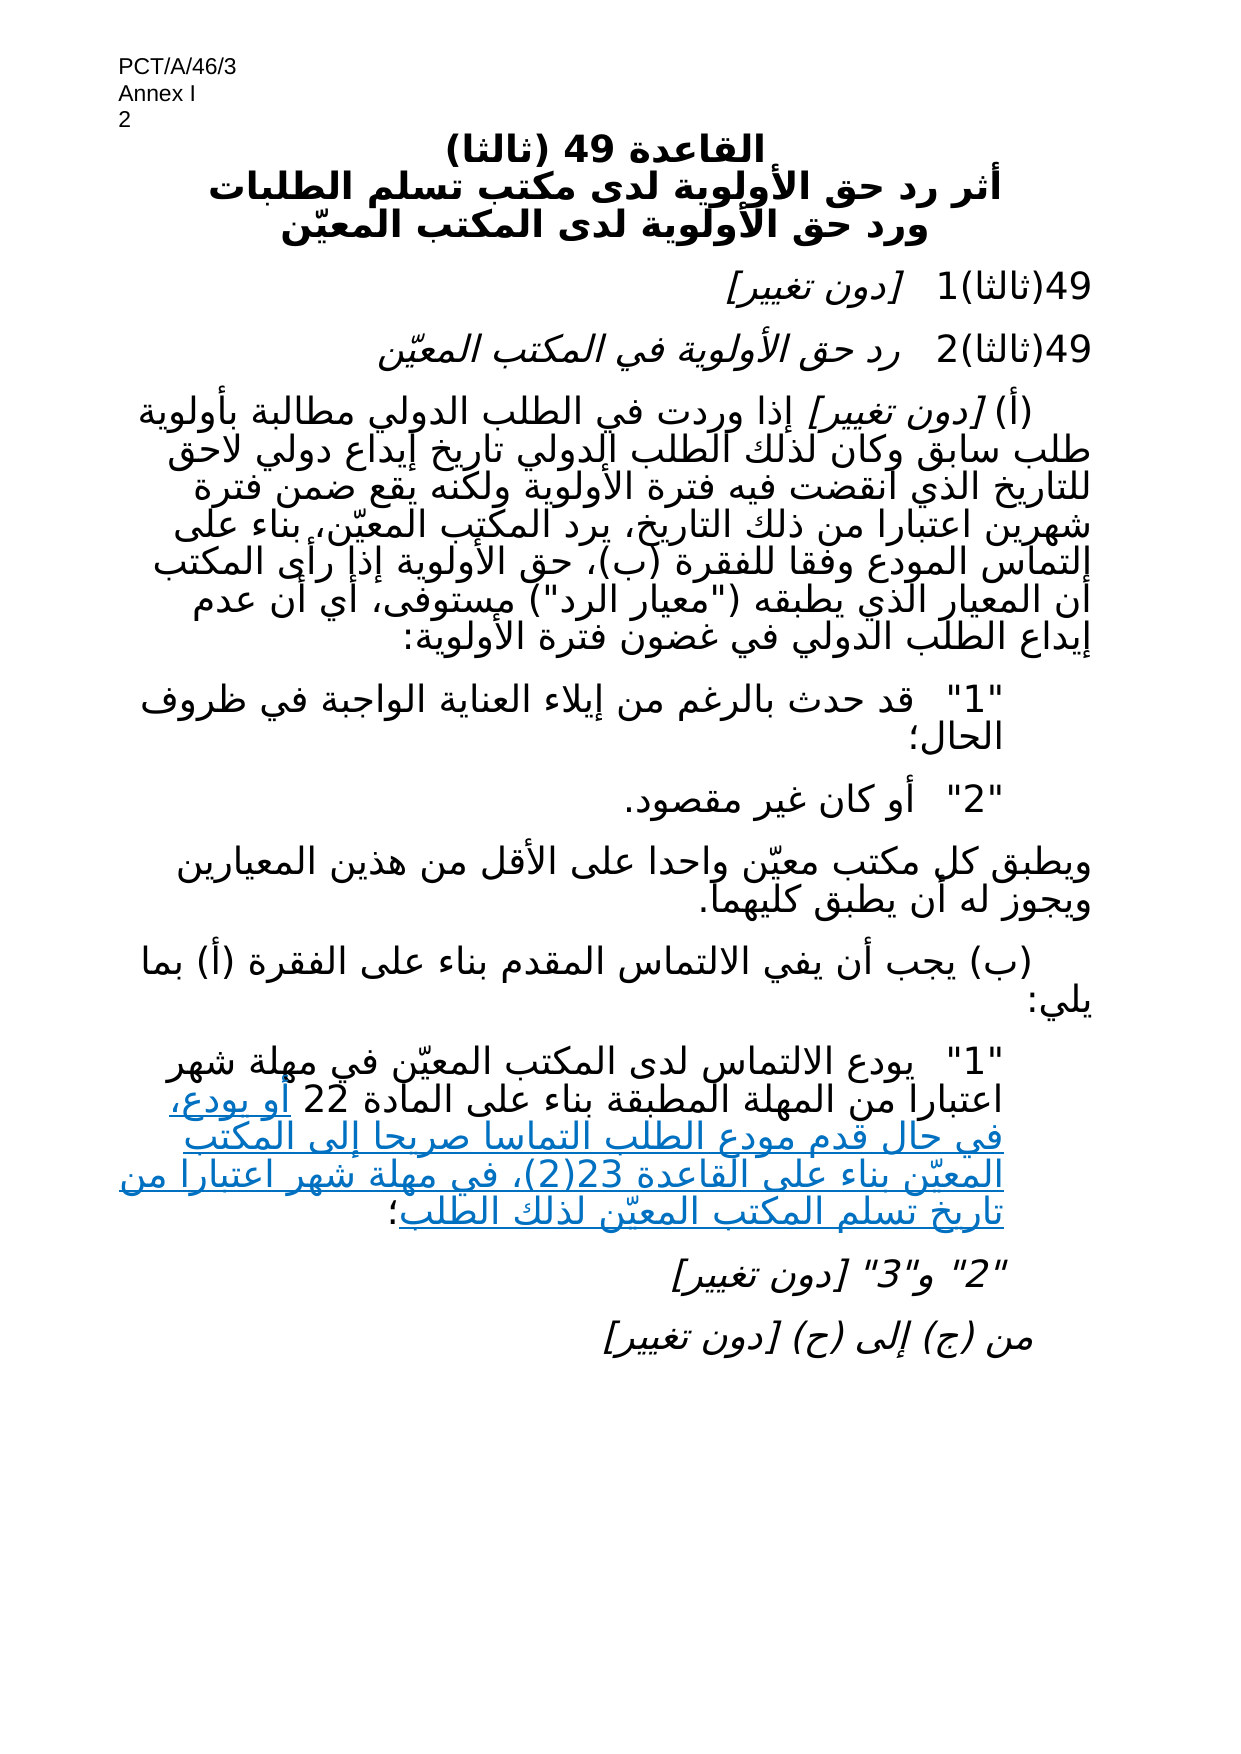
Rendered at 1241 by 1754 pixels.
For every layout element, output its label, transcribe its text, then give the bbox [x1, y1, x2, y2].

text "2" و"3" [دون تغيير] [118, 1257, 1033, 1295]
text "1" يودع الالتماس لدى المكتب المعيّن في مهلة شهر اعتبارا من المهلة المطبقة بناء على المادة 22 أو يودع، في حال قدم مودع الطلب التماسا صريحا إلى المكتب المعيّن بناء على القاعدة 23(2)، في مهلة شهر اعتبارا من تاريخ تسلم المكتب المعيّن لذلك الطلب؛ [118, 1045, 1033, 1232]
text (أ) [دون تغيير] إذا وردت في الطلب الدولي مطالبة بأولوية طلب سابق وكان لذلك الطلب الدولي تاريخ إيداع دولي لاحق للتاريخ الذي انقضت فيه فترة الأولوية ولكنه يقع ضمن فترة شهرين اعتبارا من ذلك التاريخ، يرد المكتب المعيّن، بناء على التماس المودع وفقا للفقرة (ب)، حق الأولوية إذا رأى المكتب أن المعيار الذي يطبقه ("معيار الرد") مستوفى، أي أن عدم إيداع الطلب الدولي في غضون فترة الأولوية: [118, 395, 1092, 657]
text (ب) يجب أن يفي الالتماس المقدم بناء على الفقرة (أ) بما يلي: [118, 945, 1092, 1020]
text 49(ثالثا)1 [دون تغيير] [118, 270, 1092, 307]
text من (ج) إلى (ح) [دون تغيير] [118, 1320, 1092, 1357]
text "2" أو كان غير مقصود. [118, 782, 1033, 820]
text ويطبق كل مكتب معيّن واحدا على الأقل من هذين المعيارين ويجوز له أن يطبق كليهما. [118, 845, 1092, 920]
text القاعدة 49 (ثالثا) أثر رد حق الأولوية لدى مكتب تسلم الطلبات ورد حق الأولوية لدى المكتب المعيّن [118, 132, 1092, 245]
text 49(ثالثا)2 رد حق الأولوية في المكتب المعيّن [118, 332, 1092, 370]
text "1" قد حدث بالرغم من إيلاء العناية الواجبة في ظروف الحال؛ [118, 682, 1033, 757]
